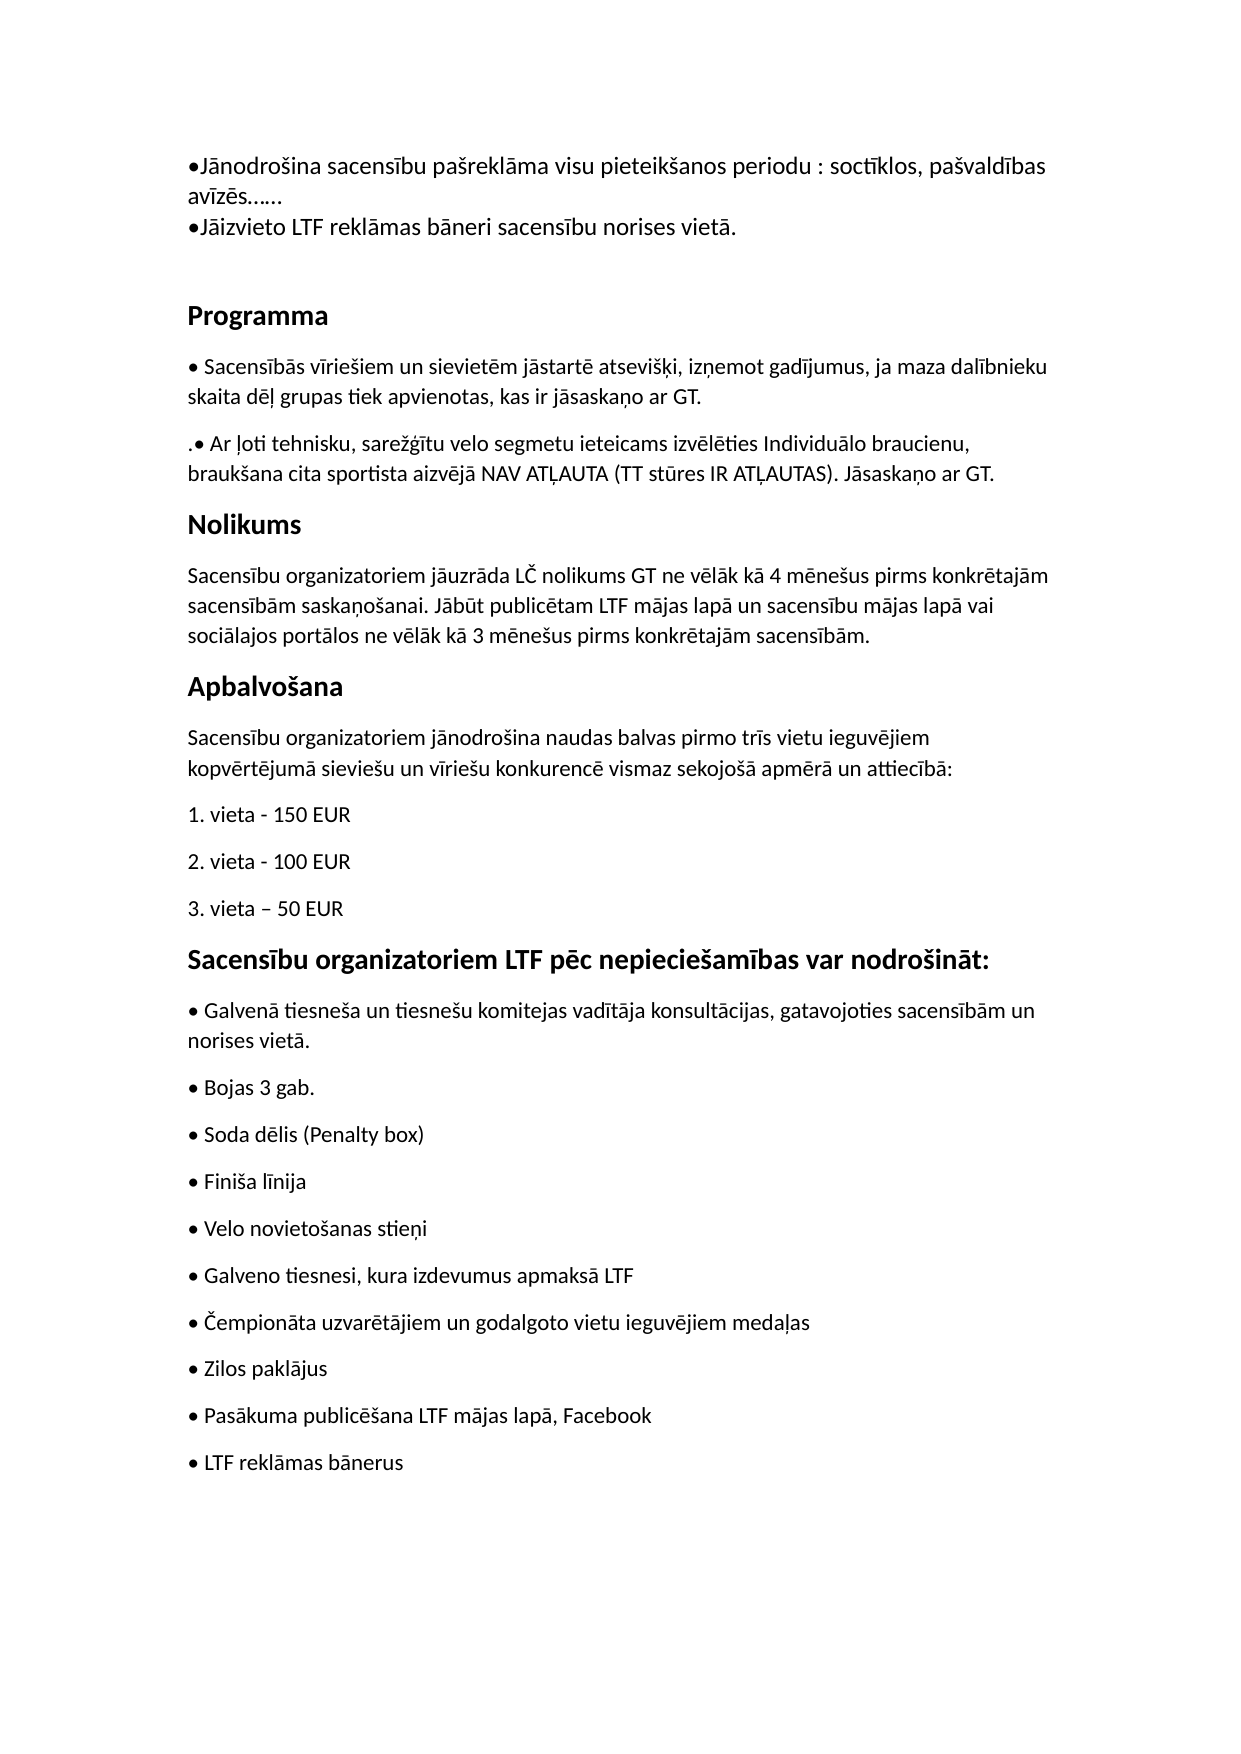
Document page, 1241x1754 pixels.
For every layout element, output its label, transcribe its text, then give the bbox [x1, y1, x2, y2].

text •Jānodrošina sacensību pašreklāma visu pieteikšanos periodu : soctīklos, pašvaldības avīzēs…… [187, 150, 1053, 211]
text • Sacensībās vīriešiem un sievietēm jāstartē atsevišķi, izņemot gadījumus, ja maza dalībnieku skaita dēļ grupas tiek apvienotas, kas ir jāsaskaņo ar GT. [187, 352, 1053, 410]
text Sacensību organizatoriem LTF pēc nepieciešamības var nodrošināt: [187, 941, 1053, 977]
text • Bojas 3 gab. [187, 1073, 1053, 1101]
text • Velo novietošanas stieņi [187, 1214, 1053, 1242]
text • Finiša līnija [187, 1167, 1053, 1195]
text • Galveno tiesnesi, kura izdevumus apmaksā LTF [187, 1261, 1053, 1289]
text .• Ar ļoti tehnisku, sarežģītu velo segmetu ieteicams izvēlēties Individuālo braucienu, braukšana cita sportista aizvējā NAV ATĻAUTA (TT stūres IR ATĻAUTAS). Jāsaskaņo ar GT. [187, 429, 1053, 487]
text 3. vieta – 50 EUR [187, 894, 1053, 922]
text Sacensību organizatoriem jāuzrāda LČ nolikums GT ne vēlāk kā 4 mēnešus pirms konkrētajām sacensībām saskaņošanai. Jābūt publicētam LTF mājas lapā un sacensību mājas lapā vai sociālajos portālos ne vēlāk kā 3 mēnešus pirms konkrētajām sacensībām. [187, 561, 1053, 649]
text • Pasākuma publicēšana LTF mājas lapā, Facebook [187, 1401, 1053, 1429]
text •Jāizvieto LTF reklāmas bāneri sacensību norises vietā. [187, 211, 1053, 242]
text • Galvenā tiesneša un tiesnešu komitejas vadītāja konsultācijas, gatavojoties sacensībām un norises vietā. [187, 996, 1053, 1054]
text • Čempionāta uzvarētājiem un godalgoto vietu ieguvējiem medaļas [187, 1308, 1053, 1336]
text • LTF reklāmas bānerus [187, 1448, 1053, 1476]
text Nolikums [187, 506, 1053, 542]
text • Zilos paklājus [187, 1354, 1053, 1383]
text 2. vieta - 100 EUR [187, 847, 1053, 875]
text Apbalvošana [187, 668, 1053, 704]
text • Soda dēlis (Penalty box) [187, 1120, 1053, 1148]
text Sacensību organizatoriem jānodrošina naudas balvas pirmo trīs vietu ieguvējiem kopvērtējumā sieviešu un vīriešu konkurencē vismaz sekojošā apmērā un attiecībā: [187, 723, 1053, 782]
text Programma [187, 297, 1053, 332]
text 1. vieta - 150 EUR [187, 801, 1053, 828]
